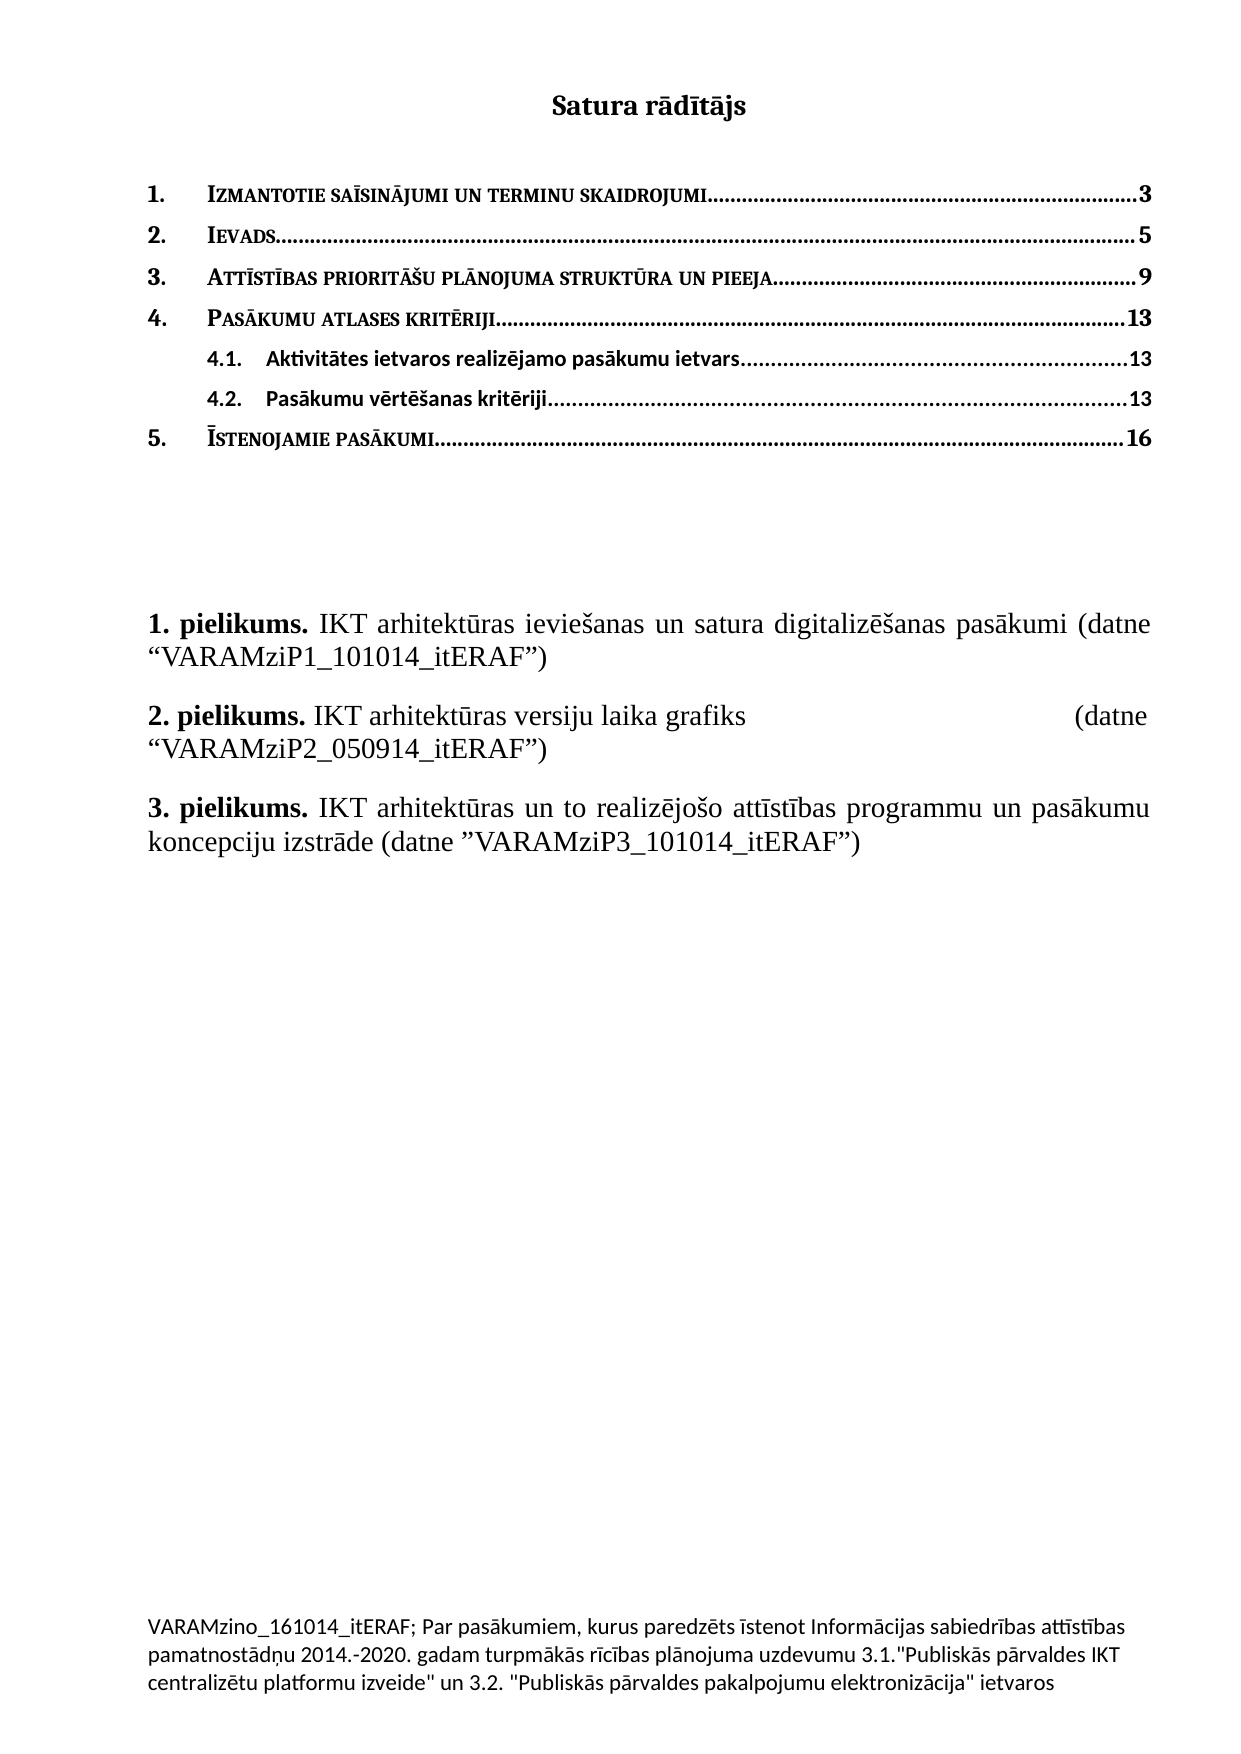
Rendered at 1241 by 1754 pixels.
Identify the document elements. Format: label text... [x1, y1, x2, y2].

text 4. Pasākumu atlases kritēriji 13 [148, 304, 1152, 333]
text 3. Attīstības prioritāšu plānojuma struktūra un pieeja 9 [148, 263, 1152, 291]
subtitle Satura rādītājs [148, 89, 1152, 122]
text 1. Izmantotie saīsinājumi un terminu skaidrojumi 3 [148, 180, 1152, 209]
text 4.2. Pasākumu vērtēšanas kritēriji 13 [207, 383, 1152, 412]
title 3. pielikums. IKT arhitektūras un to realizējošo attīstības programmu un pasākumu koncepciju izstrāde (datne ”VARAMziP3_101014_itERAF”) [148, 790, 1152, 857]
title 2. pielikums. IKT arhitektūras versiju laika grafiks (datne “VARAMziP2_050914_itERAF”) [148, 698, 1152, 765]
text 5. Īstenojamie pasākumi 16 [148, 424, 1152, 453]
title 1. pielikums. IKT arhitektūras ieviešanas un satura digitalizēšanas pasākumi (datne “VARAMziP1_101014_itERAF”) [148, 606, 1152, 673]
text 2. Ievads 5 [148, 221, 1152, 250]
text 4.1. Aktivitātes ietvaros realizējamo pasākumu ietvars 13 [207, 343, 1152, 372]
